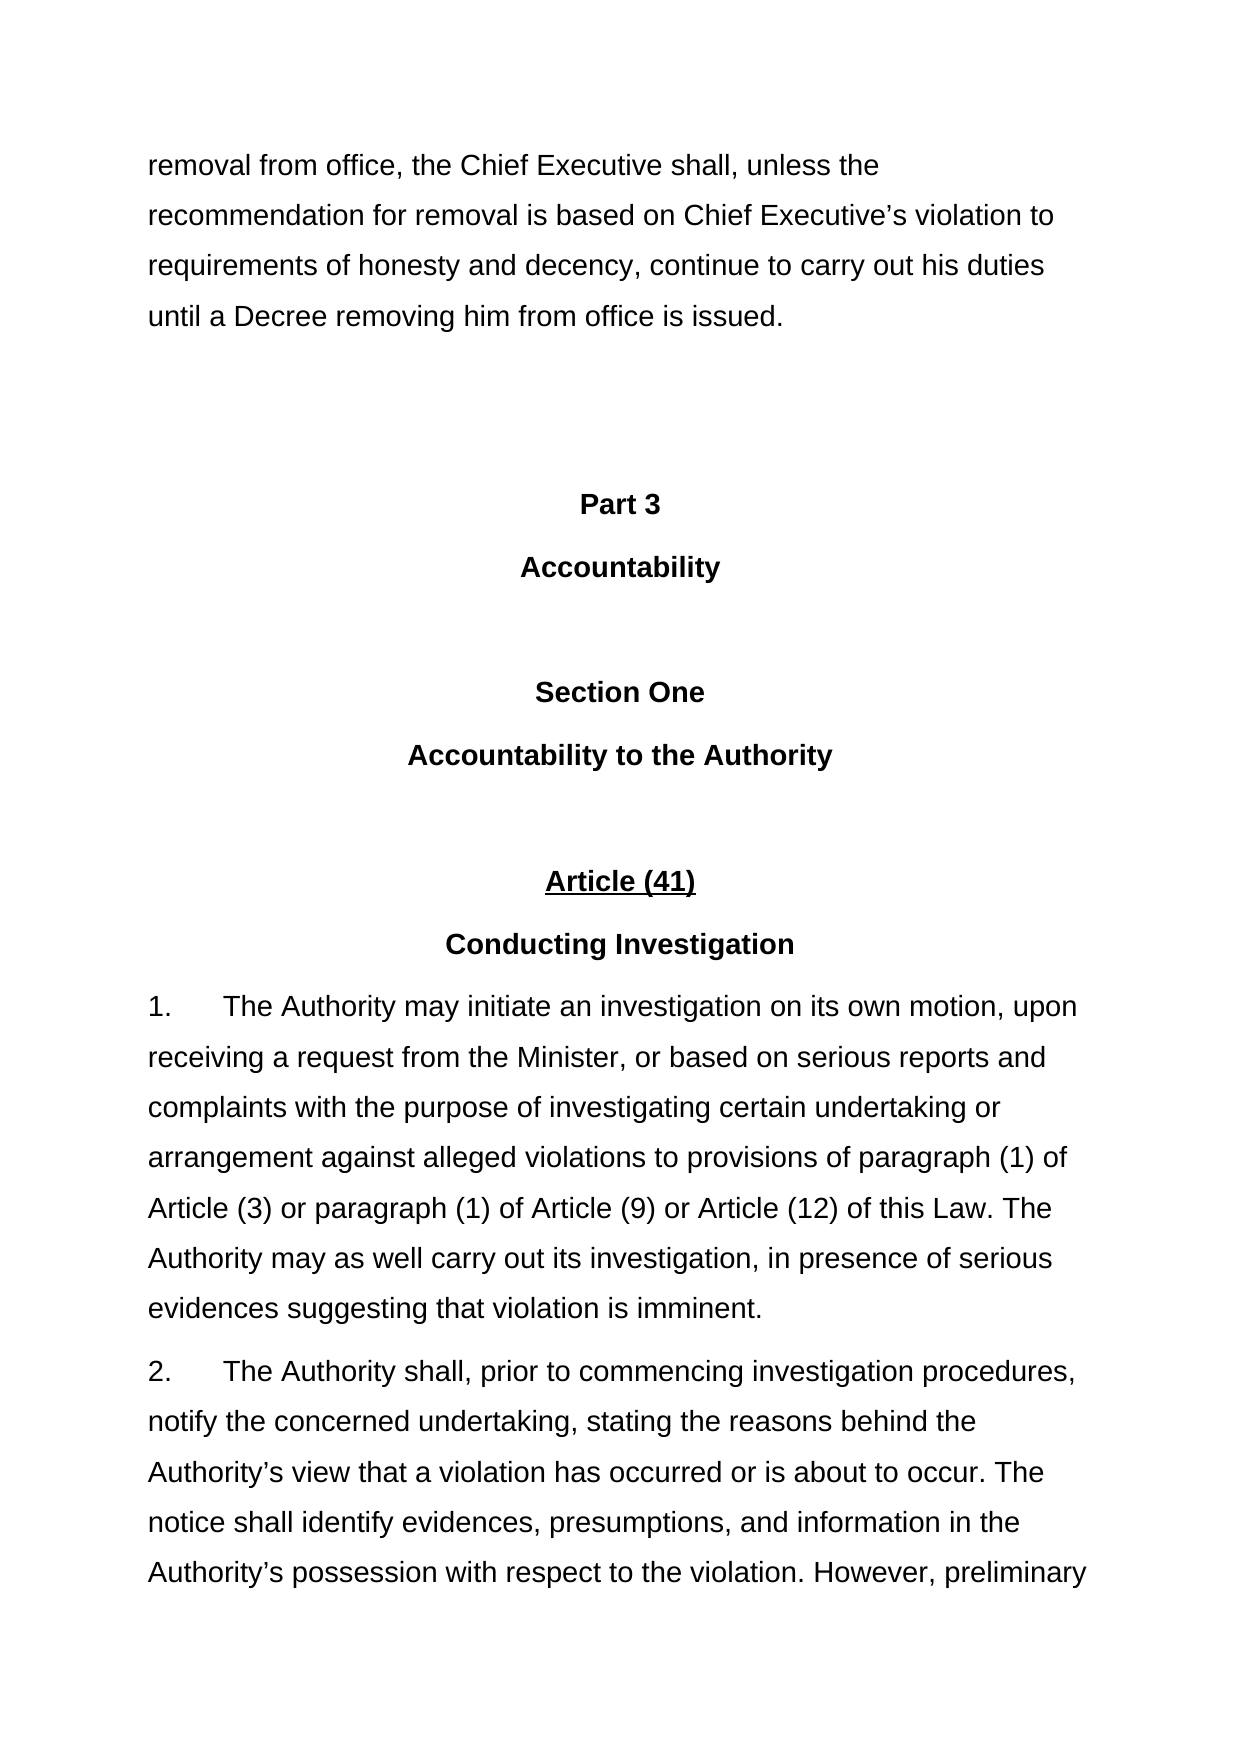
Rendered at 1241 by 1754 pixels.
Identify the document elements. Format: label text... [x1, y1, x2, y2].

text Article (41) [148, 864, 1093, 897]
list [148, 1354, 1093, 1589]
text Part 3 [148, 487, 1093, 521]
text Section One [148, 675, 1093, 709]
text Conducting Investigation [148, 927, 1093, 960]
list The Authority may initiate an investigation on its own motion, upon receiving a request from the Minister, or based on serious reports and complaints with the purpose of investigating certain undertaking or arrangement against alleged violations to provisions of paragraph (1) of Article (3) or paragraph (1) of Article (9) or Article (12) of this Law. The Authority may as well carry out its investigation, in presence of serious evidences suggesting that violation is imminent. [148, 989, 1093, 1325]
text Accountability [148, 550, 1093, 583]
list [148, 148, 1093, 332]
text Accountability to the Authority [148, 738, 1093, 772]
